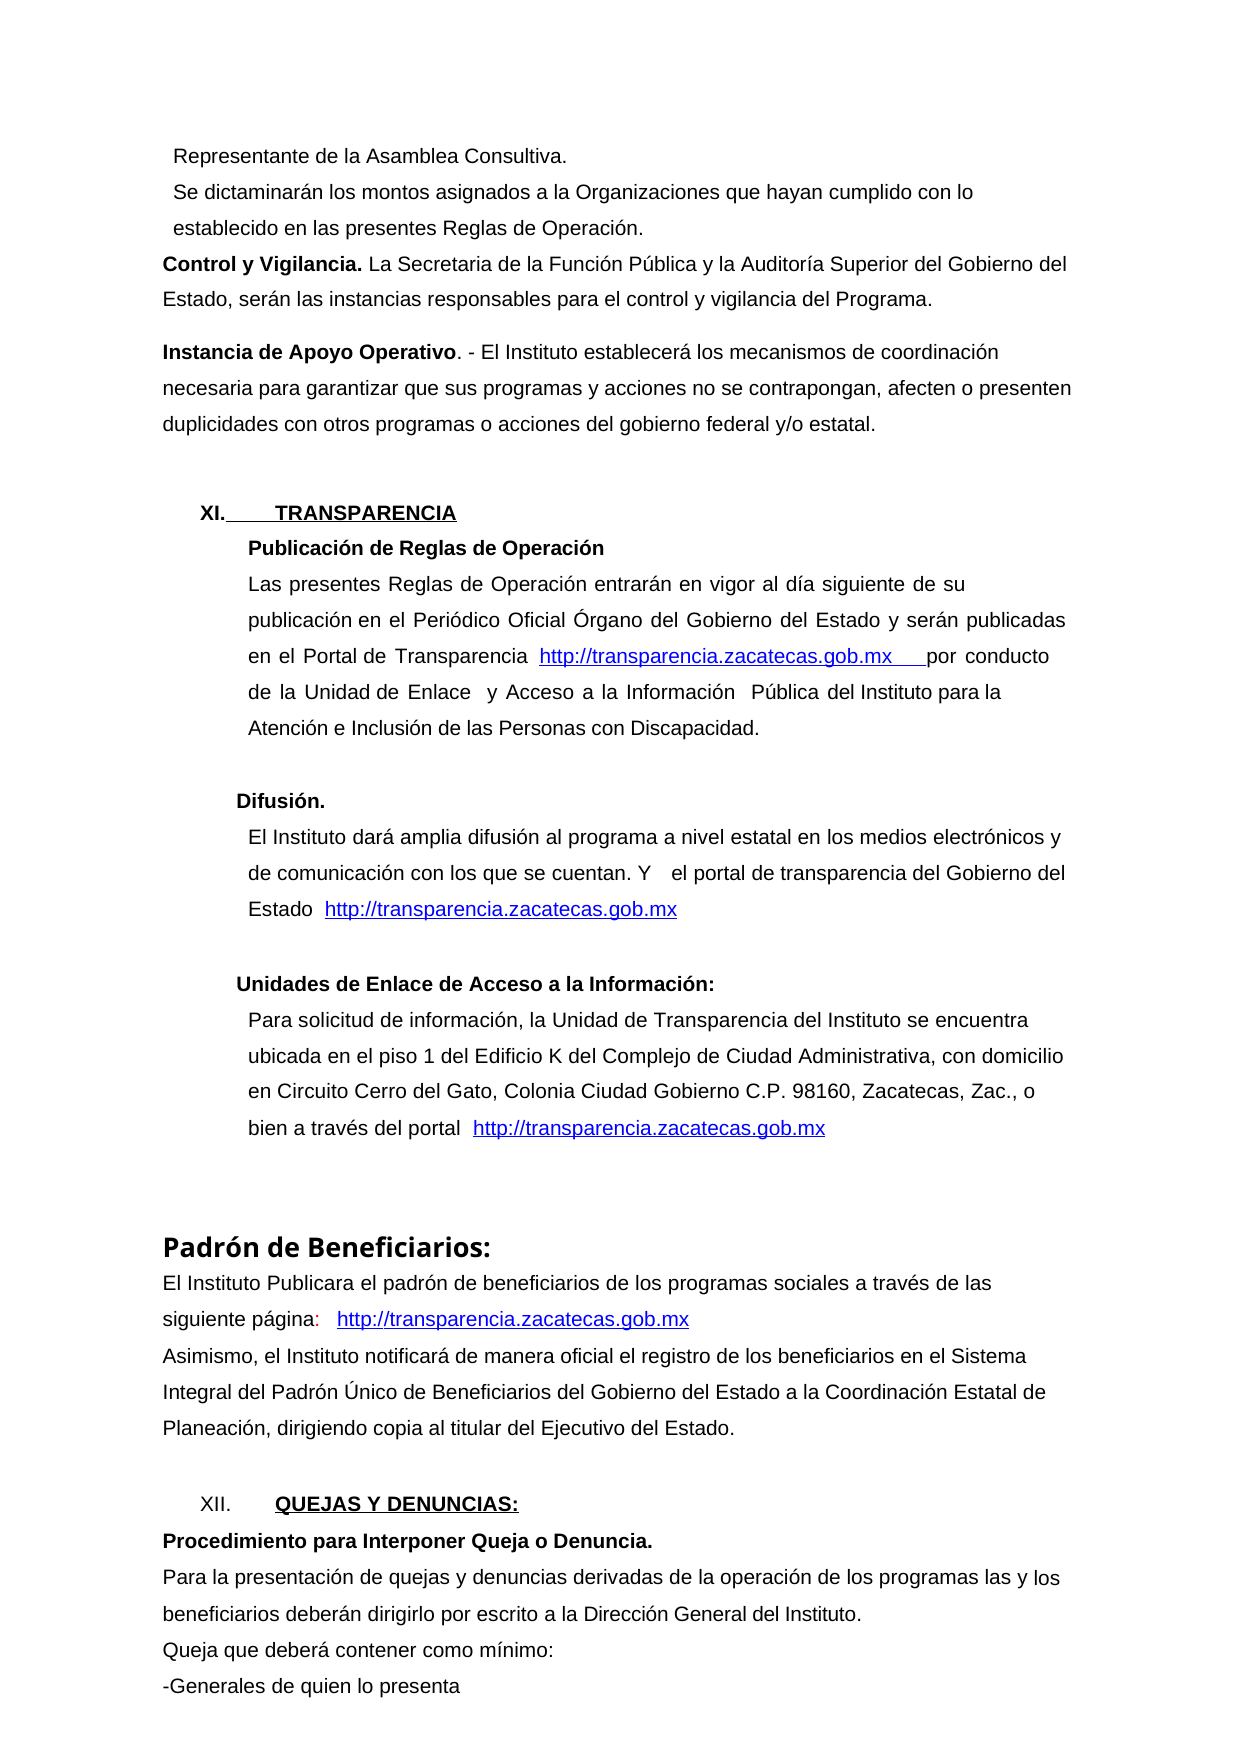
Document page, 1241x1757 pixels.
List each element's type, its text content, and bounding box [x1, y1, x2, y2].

text Asimismo, el Instituto notificará de manera oficial el registro de los beneficiarios en el Sistema Integral del Padrón Único de Beneficiarios del Gobierno del Estado a la Coordinación Estatal de Planeación, dirigiendo copia al titular del Ejecutivo del Estado. [162, 1344, 1082, 1440]
text El Instituto dará amplia difusión al programa a nivel estatal en los medios electrónicos y de comunicación con los que se cuentan. Y el portal de transparencia del Gobierno del Estado http://transparencia.zacatecas.gob.mx [248, 825, 1076, 921]
text Para la presentación de quejas y denuncias derivadas de la operación de los programas las y los beneficiarios deberán dirigirlo por escrito a la Dirección General del Instituto. [162, 1565, 1075, 1626]
text Procedimiento para Interponer Queja o Denuncia. [162, 1529, 1084, 1553]
text Las presentes Reglas de Operación entrarán en vigor al día siguiente de su publicación en el Periódico Oficial Órgano del Gobierno del Estado y serán publicadas en el Portal de Transparencia http://transparencia.zacatecas.gob.mx por conducto de la Unidad de Enlace y Acceso a la Información Pública del Instituto para la Atención e Inclusión de las Personas con Discapacidad. [248, 572, 1076, 740]
text Representante de la Asamblea Consultiva. [173, 143, 1023, 167]
text Para solicitud de información, la Unidad de Transparencia del Instituto se encuentra ubicada en el piso 1 del Edificio K del Complejo de Ciudad Administrativa, con domicilio en Circuito Cerro del Gato, Colonia Ciudad Gobierno C.P. 98160, Zacatecas, Zac., o bien a través del portal http://transparencia.zacatecas.gob.mx [248, 1007, 1076, 1139]
text Queja que deberá contener como mínimo: [162, 1638, 1075, 1662]
subtitle Padrón de Beneficiarios: [162, 1229, 1082, 1266]
text Control y Vigilancia. La Secretaria de la Función Pública y la Auditoría Superior del Gobierno del Estado, serán las instancias responsables para el control y vigilancia del Programa. [162, 251, 1082, 311]
text Publicación de Reglas de Operación [248, 536, 722, 560]
text Difusión. [173, 789, 1084, 813]
text Instancia de Apoyo Operativo. - El Instituto establecerá los mecanismos de coordinación necesaria para garantizar que sus programas y acciones no se contrapongan, afecten o presenten duplicidades con otros programas o acciones del gobierno federal y/o estatal. [162, 340, 1082, 436]
text El Instituto Publicara el padrón de beneficiarios de los programas sociales a través de las siguiente página: http://transparencia.zacatecas.gob.mx [162, 1271, 1076, 1331]
list QUEJAS Y DENUNCIAS: [200, 1491, 1084, 1515]
text -Generales de quien lo presenta [162, 1674, 1084, 1698]
list TRANSPARENCIA [200, 500, 1076, 524]
text Unidades de Enlace de Acceso a la Información: [162, 971, 896, 995]
text Se dictaminarán los montos asignados a la Organizaciones que hayan cumplido con lo establecido en las presentes Reglas de Operación. [173, 179, 1023, 239]
